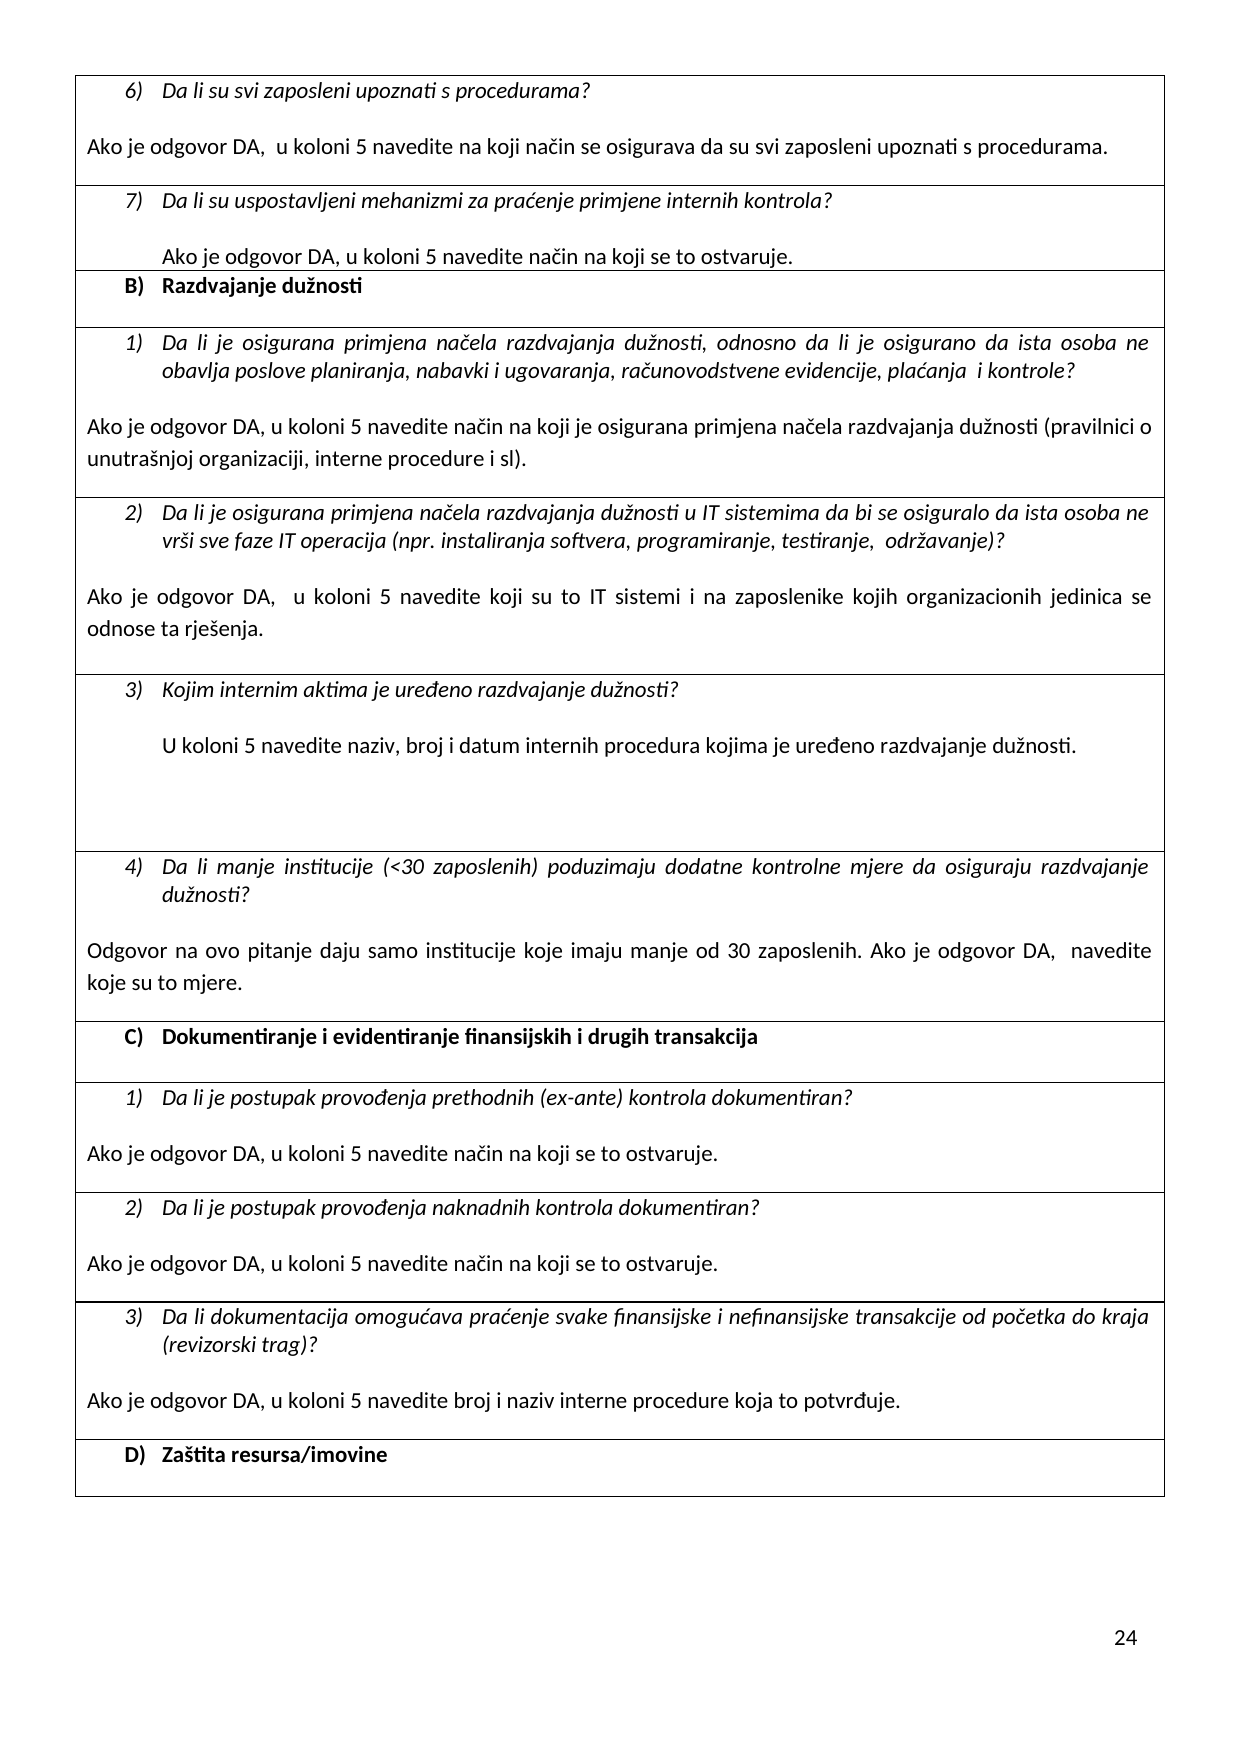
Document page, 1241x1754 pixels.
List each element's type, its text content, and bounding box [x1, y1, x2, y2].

table_cell Da li je postupak provođenja naknadnih kontrola dokumentiran? Ako je odgovor DA, u koloni 5 navedite način na koji se to ostvaruje. [76, 1193, 1164, 1301]
table_cell Razdvajanje dužnosti [76, 271, 1164, 327]
table_cell Da li manje institucije (<30 zaposlenih) poduzimaju dodatne kontrolne mjere da osiguraju razdvajanje dužnosti? Odgovor na ovo pitanje daju samo institucije koje imaju manje od 30 zaposlenih. Ako je odgovor DA, navedite koje su to mjere. [76, 852, 1164, 1021]
table_cell Kojim internim aktima je uređeno razdvajanje dužnosti? U koloni 5 navedite naziv, broj i datum internih procedura kojima je uređeno razdvajanje dužnosti. [76, 675, 1164, 851]
table_cell Dokumentiranje i evidentiranje finansijskih i drugih transakcija [76, 1022, 1164, 1082]
table_cell Da li je osigurana primjena načela razdvajanja dužnosti, odnosno da li je osigurano da ista osoba ne obavlja poslove planiranja, nabavki i ugovaranja, računovodstvene evidencije, plaćanja i kontrole? Ako je odgovor DA, u koloni 5 navedite način na koji je osigurana primjena načela razdvajanja dužnosti (pravilnici o unutrašnjoj organizaciji, interne procedure i sl). [76, 328, 1164, 497]
table_cell Zaštita resursa/imovine [76, 1440, 1164, 1496]
table_cell Da li su svi zaposleni upoznati s procedurama? Ako je odgovor DA, u koloni 5 navedite na koji način se osigurava da su svi zaposleni upoznati s procedurama. [76, 76, 1164, 185]
table_cell Da li dokumentacija omogućava praćenje svake finansijske i nefinansijske transakcije od početka do kraja (revizorski trag)? Ako je odgovor DA, u koloni 5 navedite broj i naziv interne procedure koja to potvrđuje. [76, 1303, 1164, 1439]
table_cell Da li su uspostavljeni mehanizmi za praćenje primjene internih kontrola? Ako je odgovor DA, u koloni 5 navedite način na koji se to ostvaruje. [76, 186, 1164, 270]
table_cell Da li je postupak provođenja prethodnih (ex-ante) kontrola dokumentiran? Ako je odgovor DA, u koloni 5 navedite način na koji se to ostvaruje. [76, 1083, 1164, 1192]
table_cell Da li je osigurana primjena načela razdvajanja dužnosti u IT sistemima da bi se osiguralo da ista osoba ne vrši sve faze IT operacija (npr. instaliranja softvera, programiranje, testiranje, održavanje)? Ako je odgovor DA, u koloni 5 navedite koji su to IT sistemi i na zaposlenike kojih organizacionih jedinica se odnose ta rješenja. [76, 498, 1164, 674]
